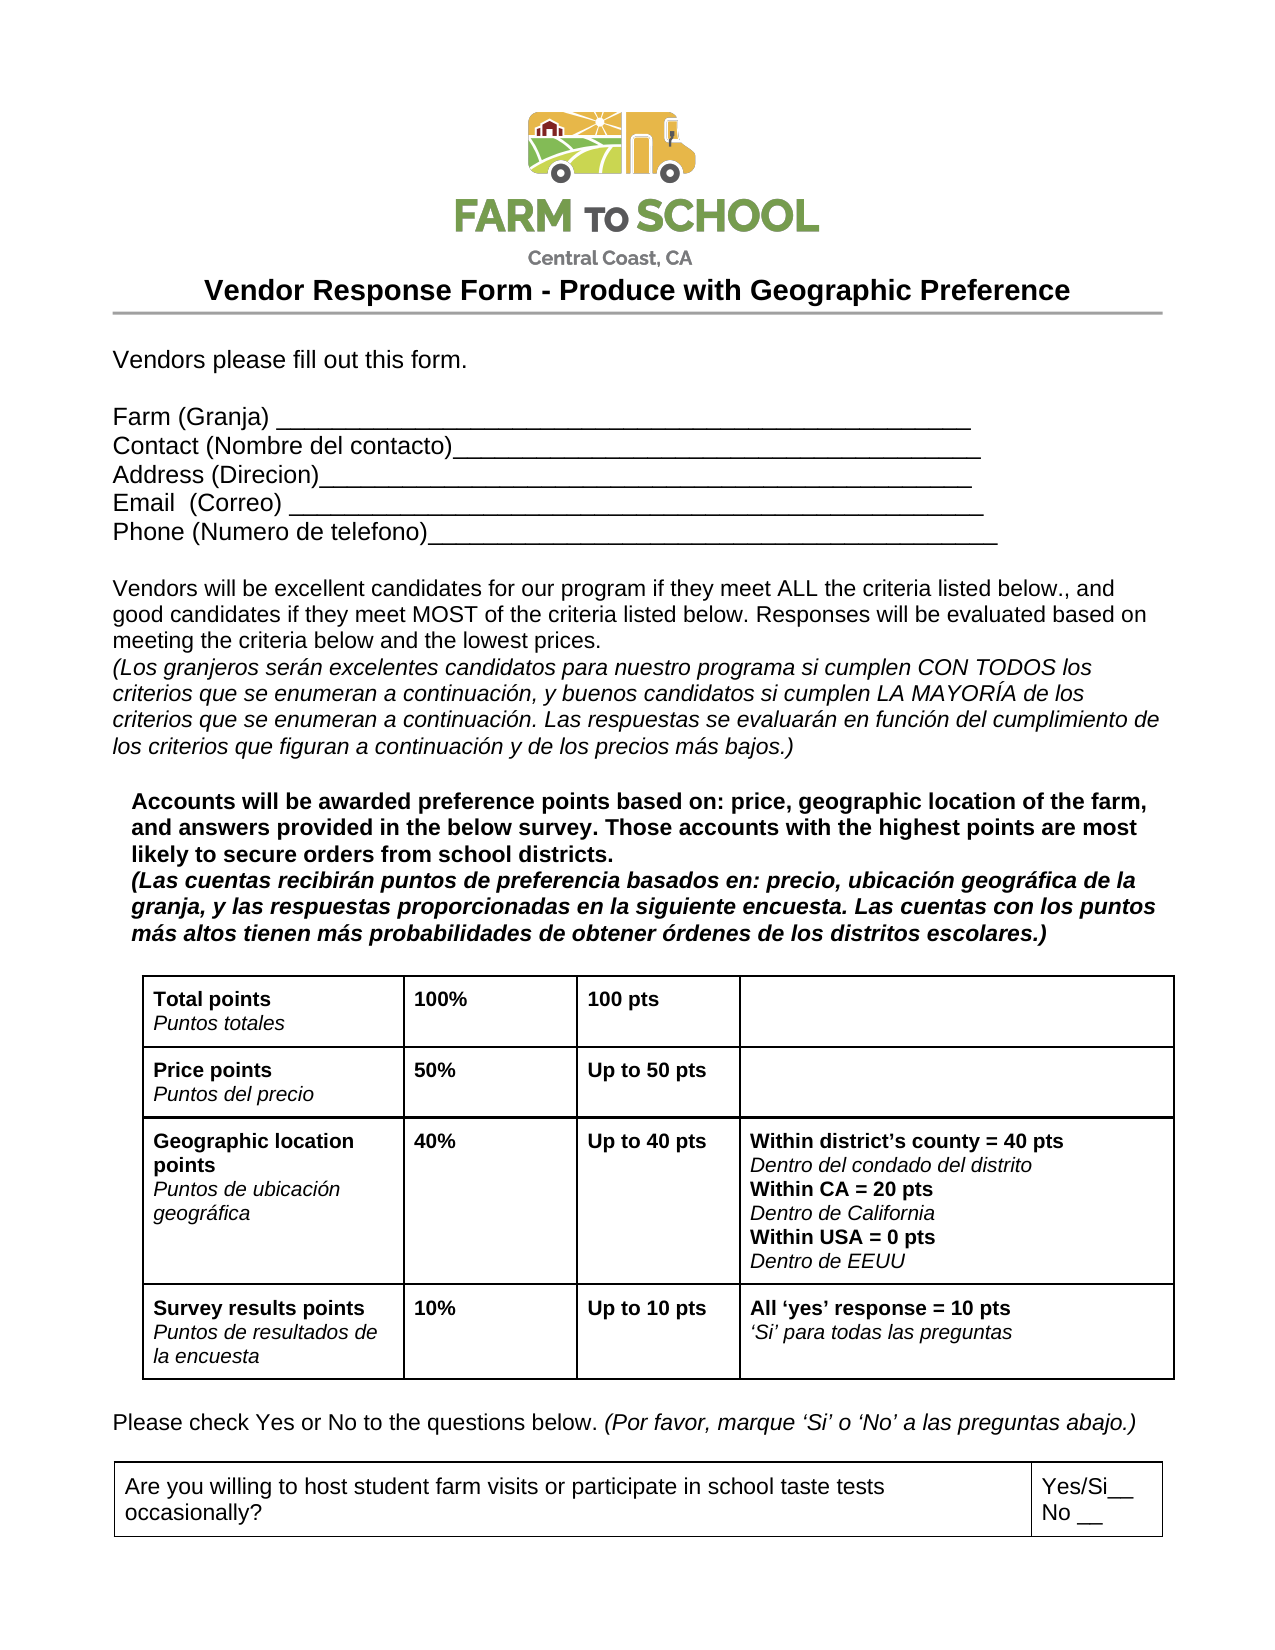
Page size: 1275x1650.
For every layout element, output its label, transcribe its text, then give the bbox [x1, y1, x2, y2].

picture [455, 112, 820, 269]
table_cell 50% [405, 1048, 576, 1116]
table_cell Up to 10 pts [578, 1285, 739, 1378]
text Vendors will be excellent candidates for our program if they meet ALL the criteria listed below., and good candidates if they meet MOST of the criteria listed below. Responses will be evaluated based on meeting the criteria below and the lowest prices. [112, 574, 1162, 654]
text Address (Direcion)_______________________________________________ [112, 459, 1162, 488]
table_header 100 pts [578, 977, 739, 1046]
table_cell Survey results points Puntos de resultados de la encuesta [144, 1285, 403, 1378]
table_cell Up to 40 pts [578, 1119, 739, 1283]
text (Las cuentas recibirán puntos de preferencia basados en: precio, ubicación geográfica de la granja, y las respuestas proporcionadas en la siguiente encuesta. Las cuentas con los puntos más altos tienen más probabilidades de obtener órdenes de los distritos escolares.) [131, 867, 1162, 946]
table_header Total points Puntos totales [144, 977, 403, 1046]
table_cell Within district’s county = 40 pts Dentro del condado del distrito Within CA = 20 pts Dentro de California Within USA = 0 pts Dentro de EEUU [741, 1119, 1173, 1283]
text (Los granjeros serán excelentes candidatos para nuestro programa si cumplen CON TODOS los criterios que se enumeran a continuación, y buenos candidatos si cumplen LA MAYORÍA de los criterios que se enumeran a continuación. Las respuestas se evaluarán en función del cumplimiento de los criterios que figuran a continuación y de los precios más bajos.) [112, 654, 1162, 759]
text Email (Correo) __________________________________________________ [112, 488, 1162, 517]
table_cell [741, 1048, 1173, 1116]
table_header Yes/Si__ No __ [1032, 1463, 1162, 1536]
table_cell Price points Puntos del precio [144, 1048, 403, 1116]
text Accounts will be awarded preference points based on: price, geographic location of the farm, and answers provided in the below survey. Those accounts with the highest points are most likely to secure orders from school districts. [131, 788, 1162, 867]
text Vendor Response Form - Produce with Geographic Preference [112, 273, 1162, 307]
table_cell Up to 50 pts [578, 1048, 739, 1116]
table_cell 10% [405, 1285, 576, 1378]
text Phone (Numero de telefono)_________________________________________ [112, 517, 1162, 546]
text Contact (Nombre del contacto)______________________________________ [112, 431, 1162, 459]
table_header [741, 977, 1173, 1046]
text Please check Yes or No to the questions below. (Por favor, marque ‘Si’ o ‘No’ a las preguntas abajo.) [112, 1409, 1162, 1435]
table_cell All ‘yes’ response = 10 pts ‘Si’ para todas las preguntas [741, 1285, 1173, 1378]
text Vendors please fill out this form. [112, 344, 1162, 373]
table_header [115, 1463, 1031, 1536]
table_cell Geographic location points Puntos de ubicación geográfica [144, 1119, 403, 1283]
table_header 100% [405, 977, 576, 1046]
text Farm (Granja) __________________________________________________ [112, 402, 1162, 431]
table_cell 40% [405, 1119, 576, 1283]
